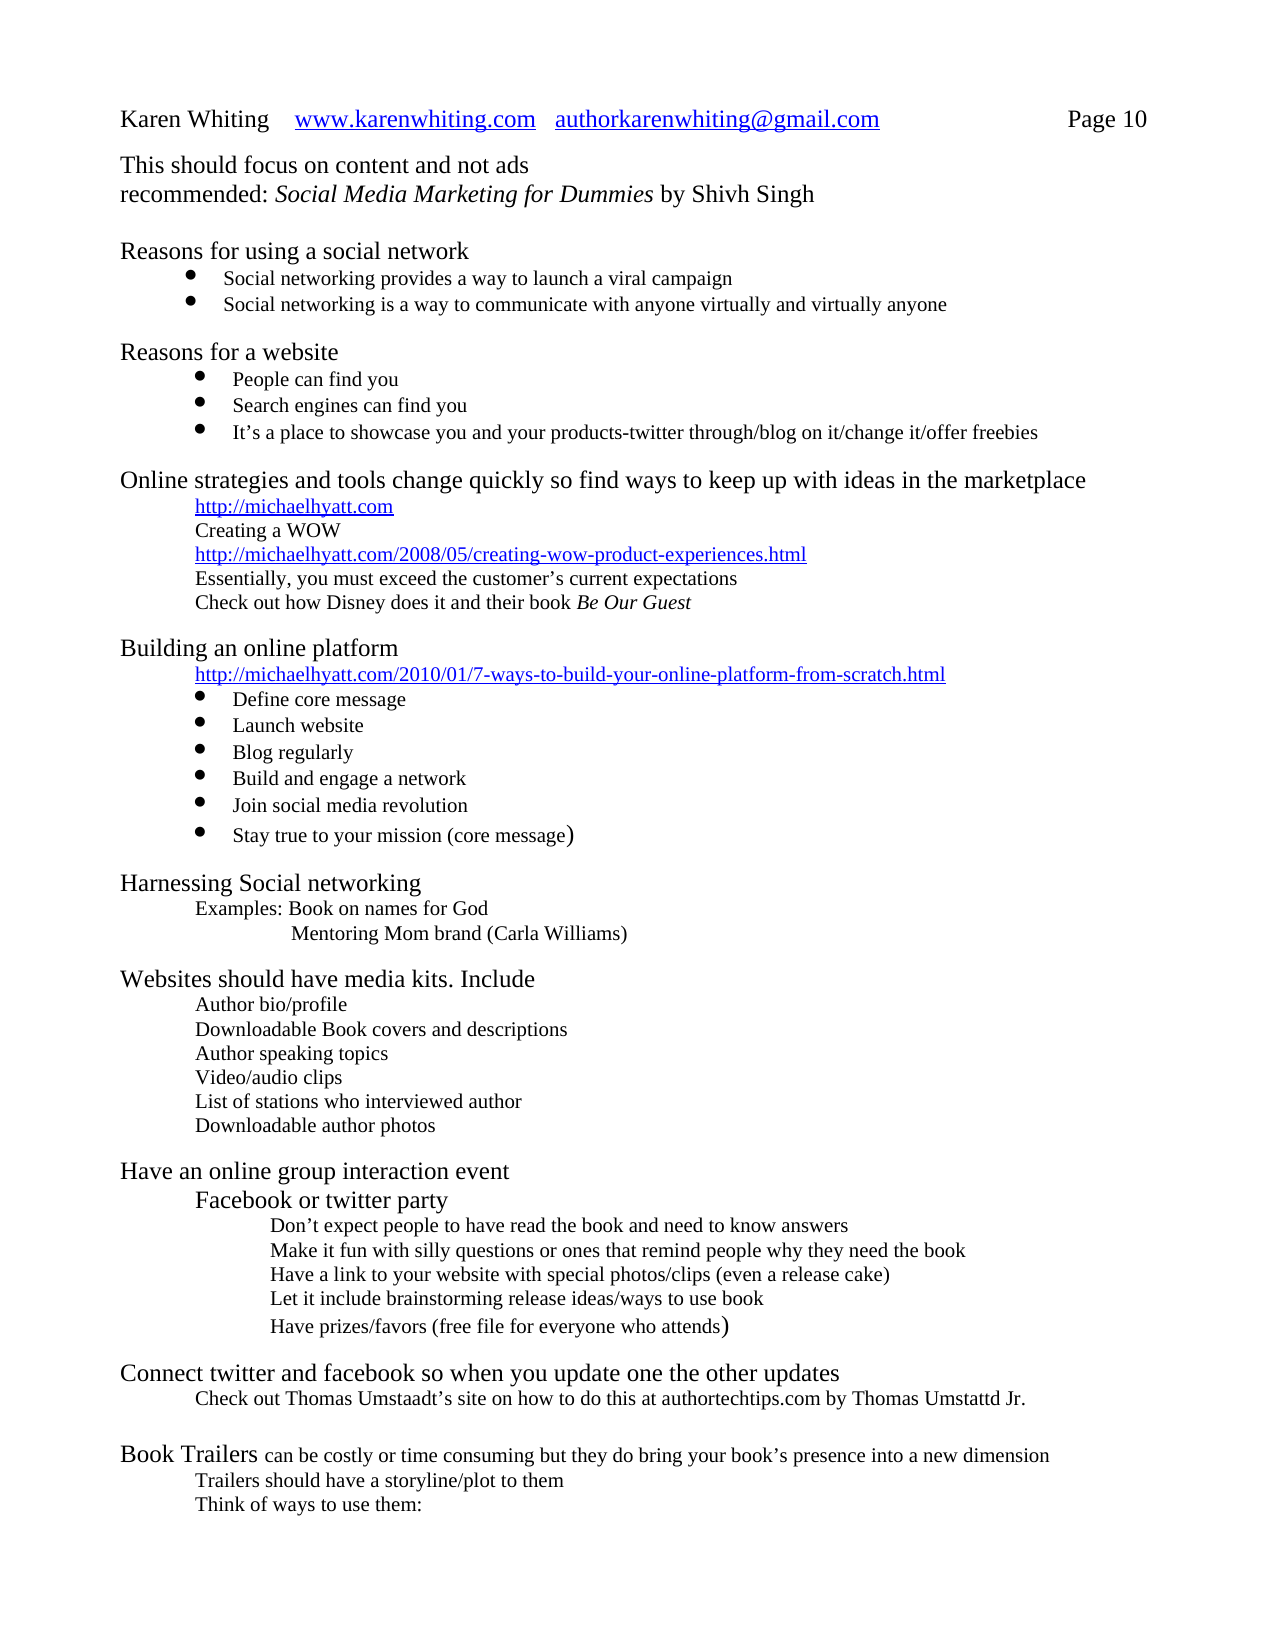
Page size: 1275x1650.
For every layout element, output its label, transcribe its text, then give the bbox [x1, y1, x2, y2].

text http://michaelhyatt.com/2010/01/7-ways-to-build-your-online-platform-from-scratch.html [195, 662, 1155, 686]
text Reasons for a website [120, 337, 1155, 366]
text Essentially, you must exceed the customer’s current expectations [195, 566, 1155, 590]
text Book Trailers can be costly or time consuming but they do bring your book’s presence into a new dimension [120, 1439, 1155, 1468]
text This should focus on content and not ads [120, 150, 1155, 179]
text Reasons for using a social network [120, 236, 1155, 265]
text Downloadable author photos [120, 1113, 1155, 1137]
text Author bio/profile [120, 992, 1155, 1016]
list It’s a place to showcase you and your products-twitter through/blog on it/change it/offer freebies [195, 419, 1155, 446]
text Check out how Disney does it and their book Be Our Guest [195, 590, 1155, 614]
list Define core message [195, 686, 1155, 712]
text Have prizes/favors (free file for everyone who attends) [120, 1310, 1155, 1338]
text Trailers should have a storyline/plot to them [120, 1468, 1155, 1492]
list Stay true to your mission (core message) [195, 819, 1155, 848]
text Video/audio clips [120, 1064, 1155, 1089]
list Build and engage a network [195, 766, 1155, 792]
list Search engines can find you [195, 393, 1155, 419]
text Online strategies and tools change quickly so find ways to keep up with ideas in the marketplace [120, 465, 1155, 494]
text Let it include brainstorming release ideas/ways to use book [120, 1286, 1155, 1310]
text Connect twitter and facebook so when you update one the other updates [120, 1358, 1155, 1386]
text http://michaelhyatt.com/2008/05/creating-wow-product-experiences.html [195, 542, 1155, 566]
text Harnessing Social networking [120, 868, 1155, 896]
list Social networking provides a way to launch a viral campaign [186, 265, 1155, 292]
text Websites should have media kits. Include [120, 964, 1155, 992]
text List of stations who interviewed author [120, 1089, 1155, 1113]
text Don’t expect people to have read the book and need to know answers [120, 1213, 1155, 1237]
text Have an online group interaction event [120, 1156, 1155, 1185]
list Blog regularly [195, 739, 1155, 766]
text Downloadable Book covers and descriptions [120, 1016, 1155, 1041]
text Have a link to your website with special photos/clips (even a release cake) [120, 1262, 1155, 1286]
list Launch website [195, 712, 1155, 739]
list People can find you [195, 366, 1155, 393]
text Check out Thomas Umstaadt’s site on how to do this at authortechtips.com by Thomas Umstattd Jr. [120, 1386, 1155, 1410]
text Think of ways to use them: [120, 1492, 1155, 1516]
list Social networking is a way to communicate with anyone virtually and virtually anyone [186, 292, 1155, 318]
text Examples: Book on names for God [120, 896, 1155, 920]
text Author speaking topics [120, 1041, 1155, 1064]
text Building an online platform [120, 633, 1155, 662]
text Creating a WOW [195, 518, 1155, 542]
text http://michaelhyatt.com [195, 494, 1155, 518]
text Make it fun with silly questions or ones that remind people why they need the book [120, 1237, 1155, 1262]
list Join social media revolution [195, 792, 1155, 819]
text recommended: Social Media Marketing for Dummies by Shivh Singh [120, 179, 1155, 207]
text Mentoring Mom brand (Carla Williams) [120, 920, 1155, 944]
text Facebook or twitter party [120, 1185, 1155, 1213]
